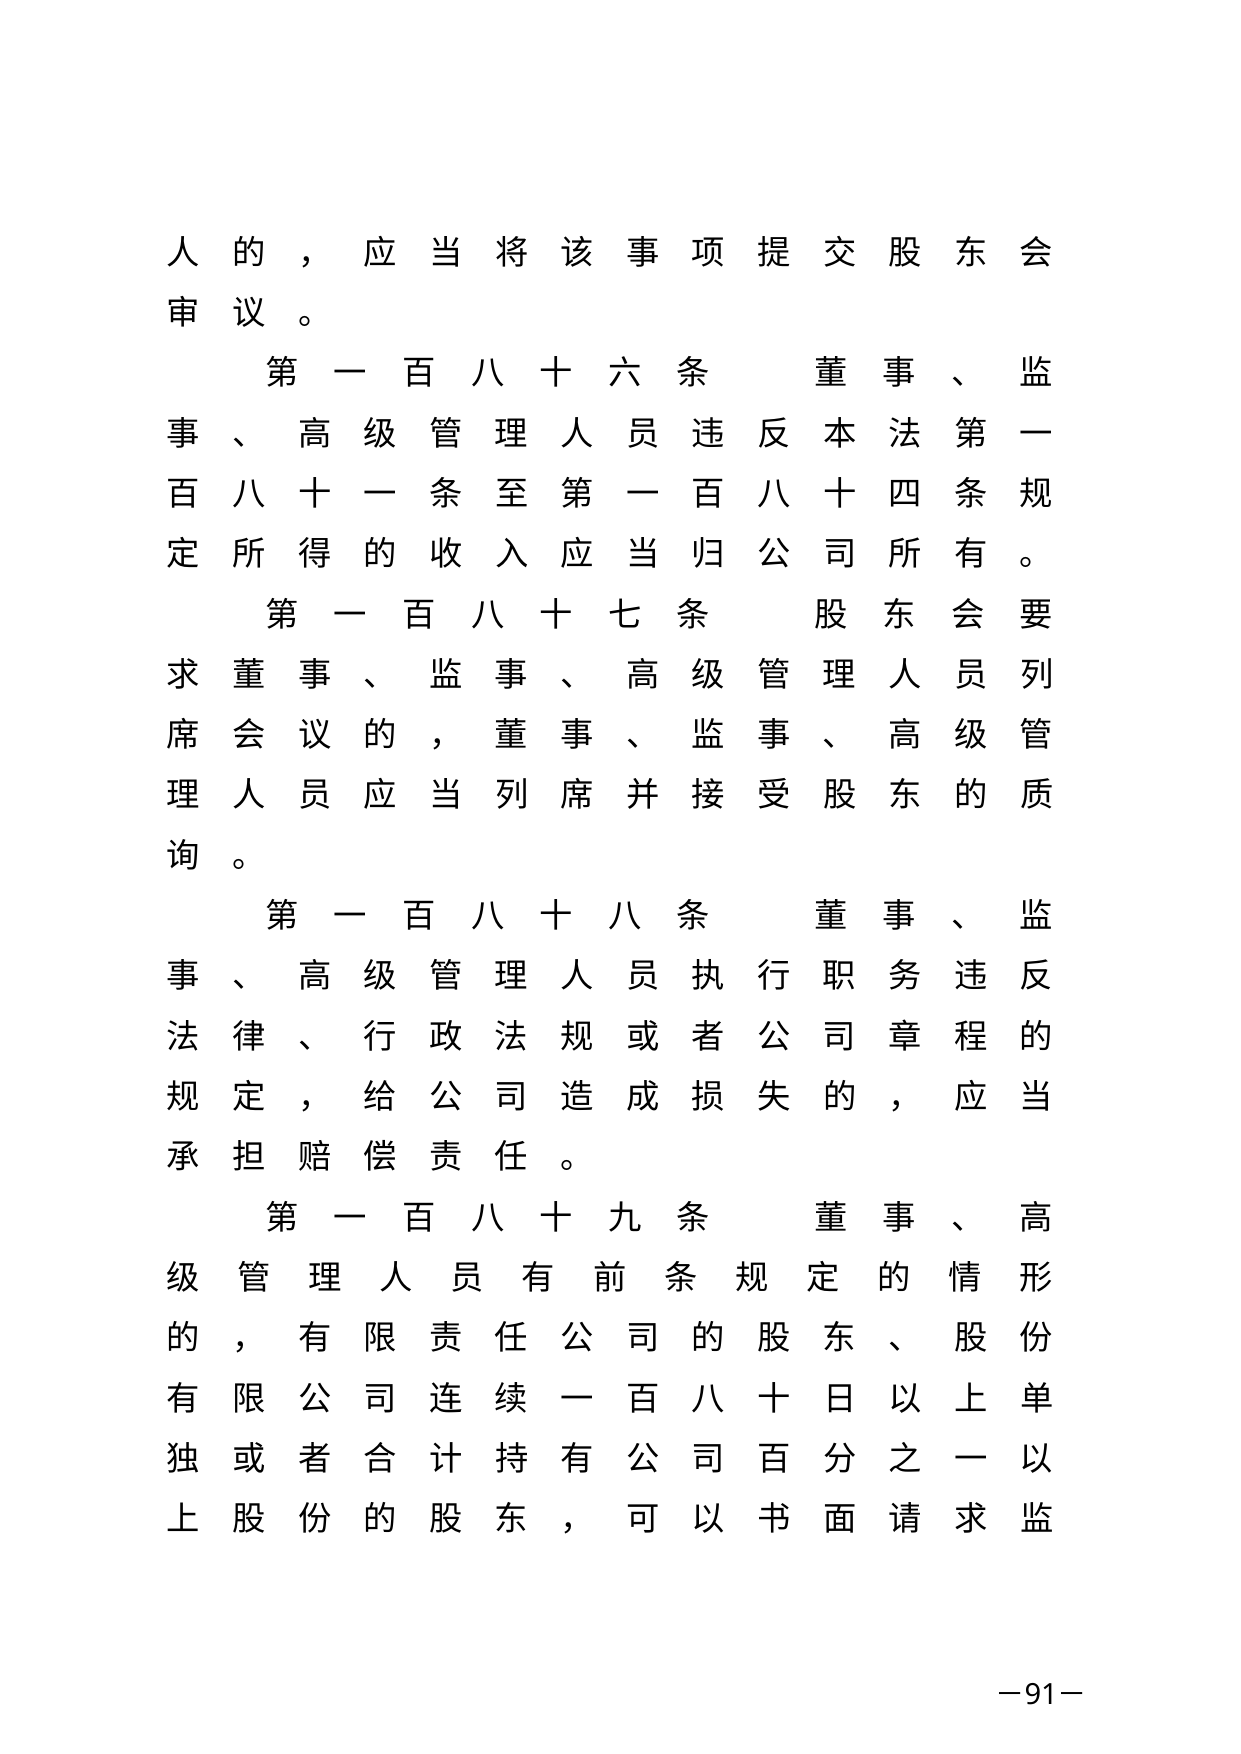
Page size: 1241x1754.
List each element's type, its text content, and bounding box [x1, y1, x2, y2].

text 第一百八十七条 股东会要求董事、监事、高级管理人员列席会议的，董事、监事、高级管理人员应当列席并接受股东的质询。 [167, 581, 1085, 883]
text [167, 1184, 1085, 1546]
text 第一百八十八条 董事、监事、高级管理人员执行职务违反法律、行政法规或者公司章程的规定，给公司造成损失的，应当承担赔偿责任。 [167, 883, 1085, 1184]
text 第一百八十六条 董事、监事、高级管理人员违反本法第一百八十一条至第一百八十四条规定所得的收入应当归公司所有。 [167, 340, 1085, 581]
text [167, 219, 1085, 340]
